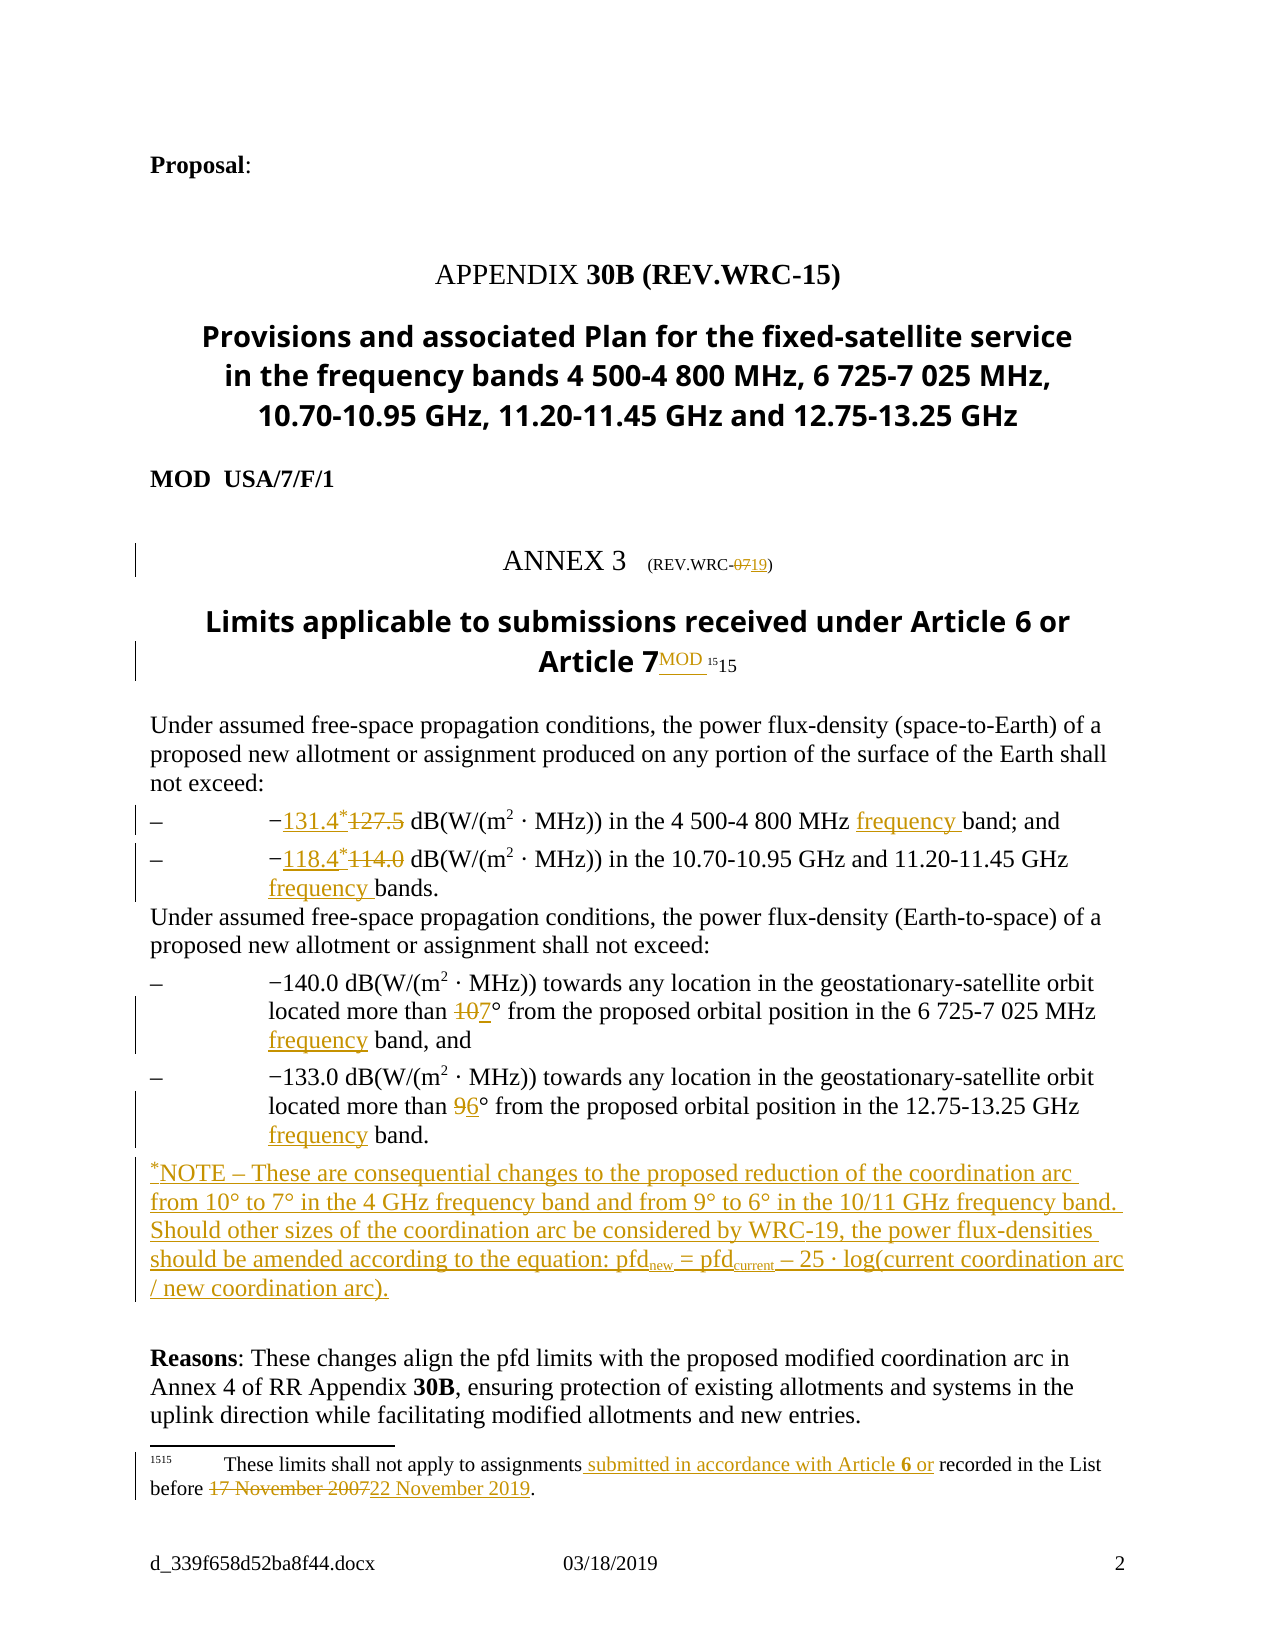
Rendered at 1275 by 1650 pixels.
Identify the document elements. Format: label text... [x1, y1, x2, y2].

text – − dB(W/(m2 · MHz)) in the 10.70-10.95 GHz and 11.20-11.45 GHz bands. [150, 843, 1125, 902]
text Under assumed free-space propagation conditions, the power flux-density (Earth-to-space) of a proposed new allotment or assignment shall not exceed: [150, 902, 1125, 959]
text Proposal: [150, 150, 1125, 179]
text Reasons: These changes align the pfd limits with the proposed modified coordination arc in Annex 4 of RR Appendix 30B, ensuring protection of existing allotments and systems in the uplink direction while facilitating modified allotments and new entries. [150, 1343, 1125, 1429]
text Under assumed free-space propagation conditions, the power flux-density (space-to-Earth) of a proposed new allotment or assignment produced on any portion of the surface of the Earth shall not exceed: [150, 710, 1125, 796]
text MOD USA/7/F/1 [150, 464, 1125, 493]
text ANNEX 3 (Rev.WRC-) [150, 543, 1125, 577]
text Provisions and associated Plan for the fixed-satellite service in the frequency bands 4 500-4 800 MHz, 6 725-7 025 MHz, 10.70-10.95 GHz, 11.20-11.45 GHz and 12.75-13.25 GHz [150, 316, 1125, 435]
text – −133.0 dB(W/(m2 · MHz)) towards any location in the geostationary-satellite orbit located more than ° from the proposed orbital position in the 12.75-13.25 GHz band. [150, 1062, 1125, 1148]
text – − dB(W/(m2 · MHz)) in the 4 500-4 800 MHz band; and [150, 805, 1125, 835]
text APPENDIX 30B (REV.WRC-15) [150, 257, 1125, 291]
text – −140.0 dB(W/(m2 · MHz)) towards any location in the geostationary-satellite orbit located more than ° from the proposed orbital position in the 6 725-7 025 MHz band, and [150, 968, 1125, 1054]
text Limits applicable to submissions received under Article 6 or Article 715 [150, 602, 1125, 681]
